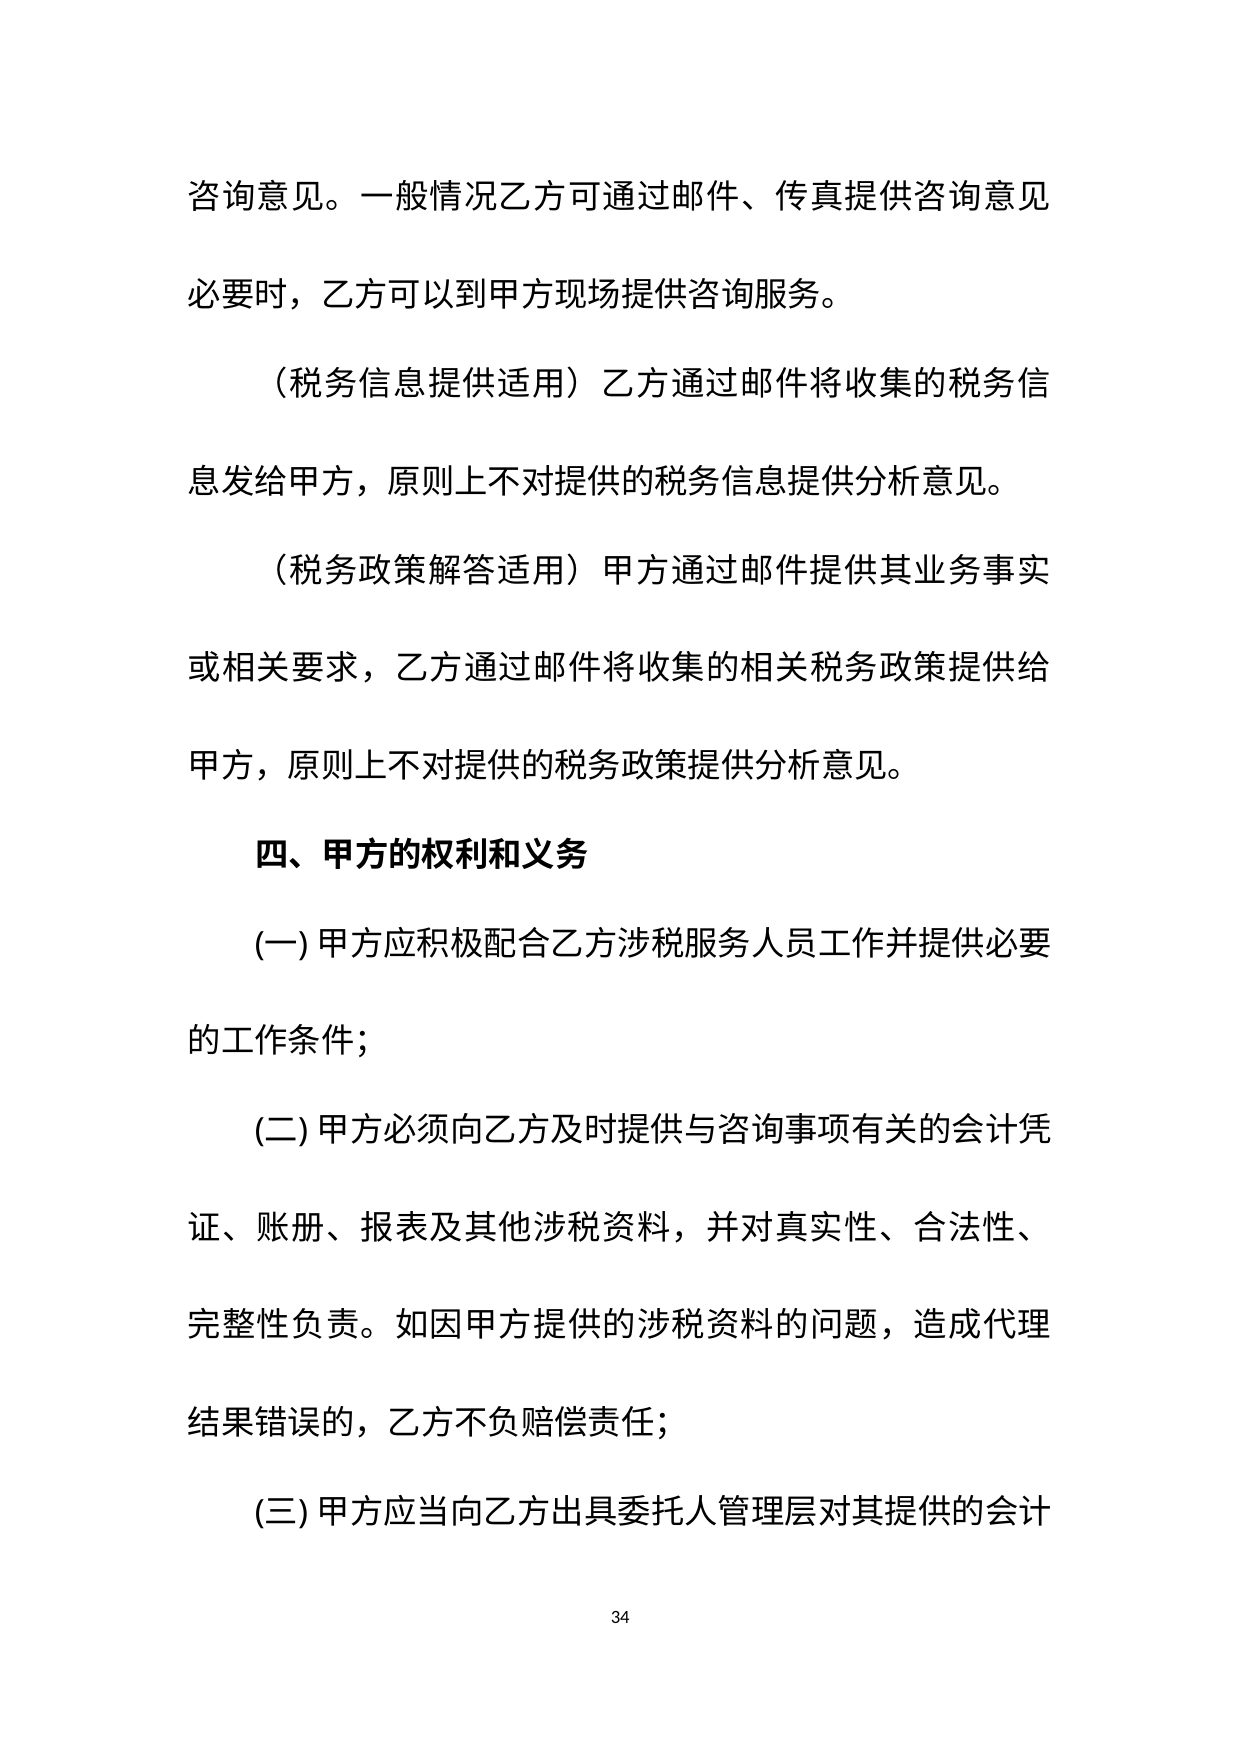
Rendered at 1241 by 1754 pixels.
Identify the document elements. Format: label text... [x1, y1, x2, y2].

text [187, 162, 1053, 324]
list 甲方应积极配合乙方涉税服务人员工作并提供必要的工作条件； [187, 908, 1053, 1071]
text （税务政策解答适用）甲方通过邮件提供其业务事实或相关要求，乙方通过邮件将收集的相关税务政策提供给甲方，原则上不对提供的税务政策提供分析意见。 [187, 535, 1053, 795]
list 甲方必须向乙方及时提供与咨询事项有关的会计凭证、账册、报表及其他涉税资料，并对真实性、合法性、完整性负责。如因甲方提供的涉税资料的问题，造成代理结果错误的，乙方不负赔偿责任； [187, 1095, 1053, 1452]
text （税务信息提供适用）乙方通过邮件将收集的税务信息发给甲方，原则上不对提供的税务信息提供分析意见。 [187, 348, 1053, 511]
text 四、甲方的权利和义务 [187, 819, 1053, 884]
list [187, 1476, 1053, 1541]
